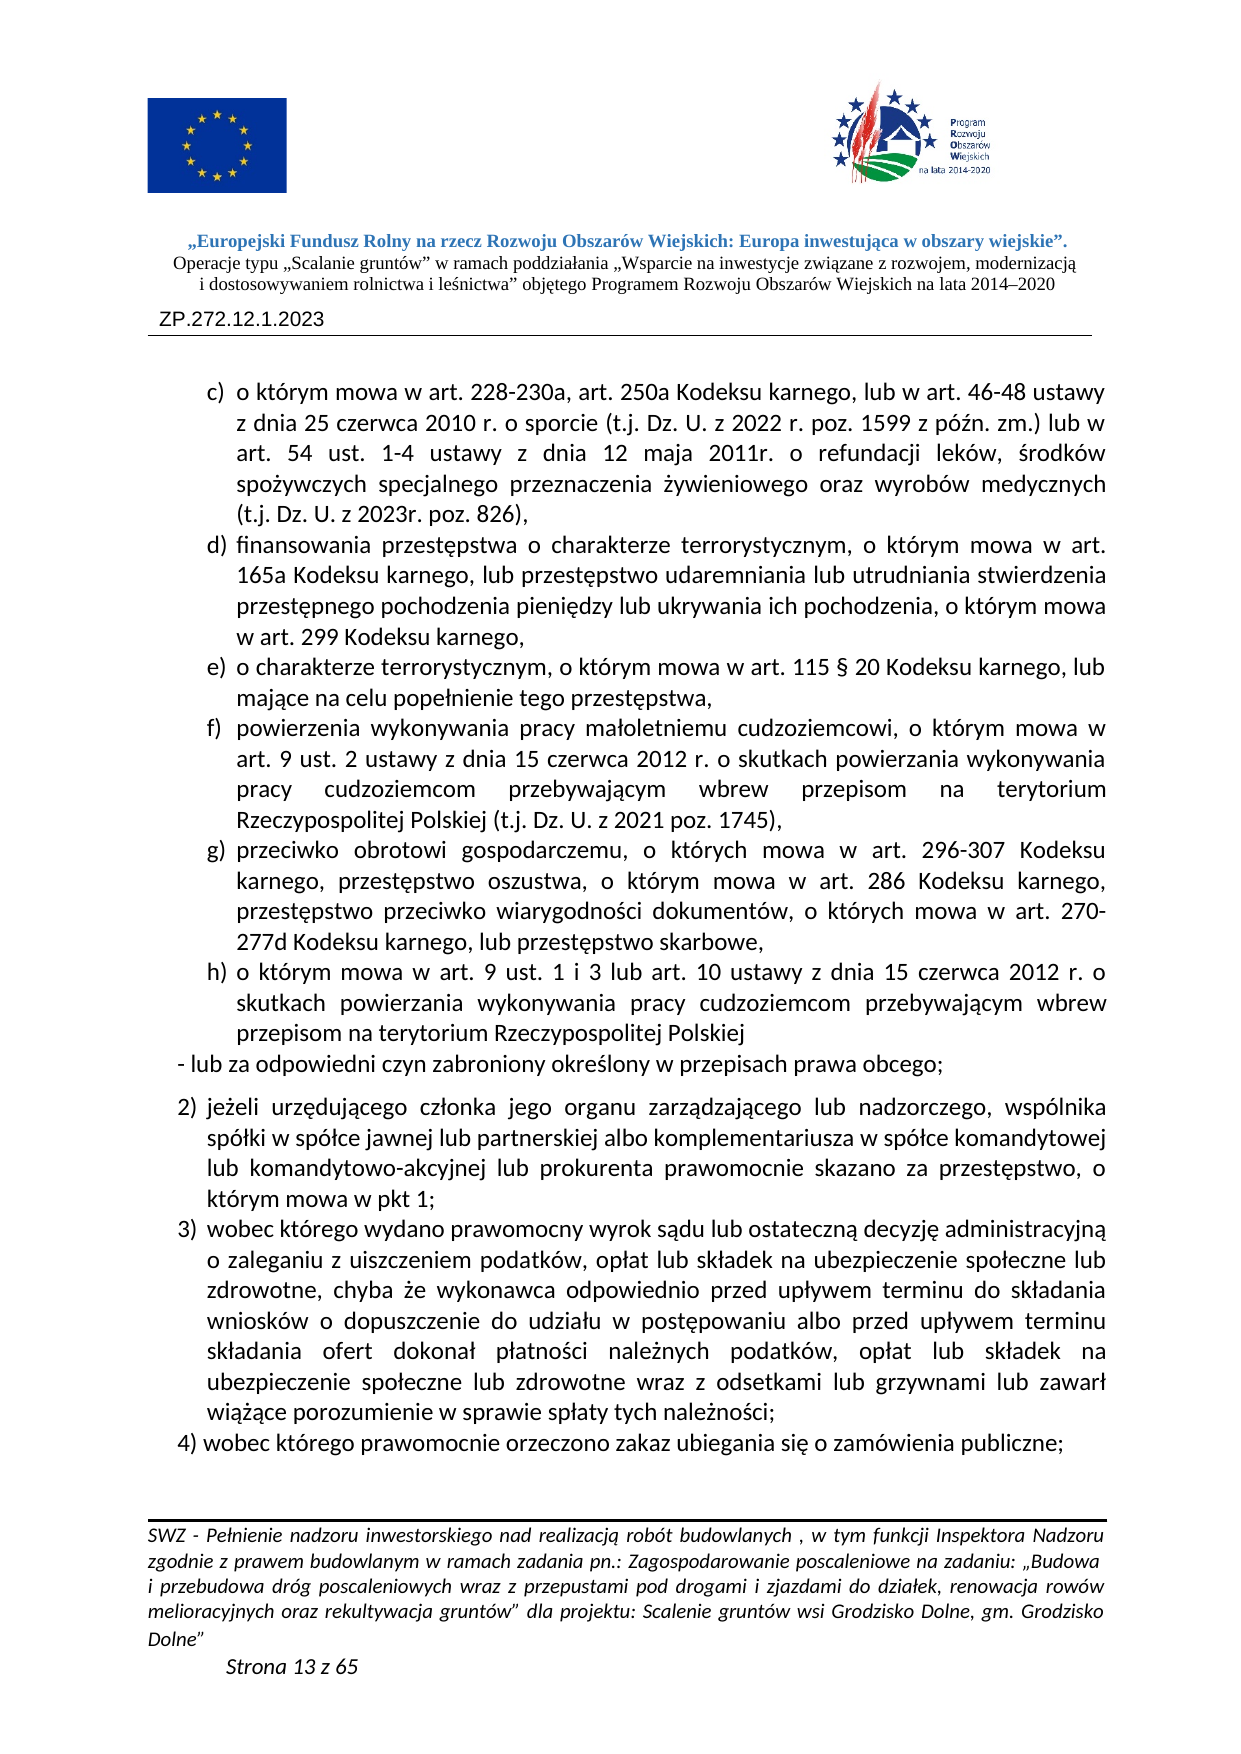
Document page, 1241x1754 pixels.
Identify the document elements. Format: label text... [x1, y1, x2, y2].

text c) o którym mowa w art. 228-230a, art. 250a Kodeksu karnego, lub w art. 46-48 ustawy z dnia 25 czerwca 2010 r. o sporcie (t.j. Dz. U. z 2022 r. poz. 1599 z późn. zm.) lub w art. 54 ust. 1-4 ustawy z dnia 12 maja 2011r. o refundacji leków, środków spożywczych specjalnego przeznaczenia żywieniowego oraz wyrobów medycznych (t.j. Dz. U. z 2023r. poz. 826), [207, 376, 1107, 529]
text g) przeciwko obrotowi gospodarczemu, o których mowa w art. 296-307 Kodeksu karnego, przestępstwo oszustwa, o którym mowa w art. 286 Kodeksu karnego, przestępstwo przeciwko wiarygodności dokumentów, o których mowa w art. 270-277d Kodeksu karnego, lub przestępstwo skarbowe, [207, 834, 1107, 956]
text d) finansowania przestępstwa o charakterze terrorystycznym, o którym mowa w art. 165a Kodeksu karnego, lub przestępstwo udaremniania lub utrudniania stwierdzenia przestępnego pochodzenia pieniędzy lub ukrywania ich pochodzenia, o którym mowa w art. 299 Kodeksu karnego, [207, 529, 1107, 651]
picture [147, 98, 287, 193]
text 4) wobec którego prawomocnie orzeczono zakaz ubiegania się o zamówienia publiczne; [177, 1427, 1107, 1457]
text - lub za odpowiedni czyn zabroniony określony w przepisach prawa obcego; [177, 1048, 1107, 1078]
picture [824, 73, 1003, 193]
text f) powierzenia wykonywania pracy małoletniemu cudzoziemcowi, o którym mowa w art. 9 ust. 2 ustawy z dnia 15 czerwca 2012 r. o skutkach powierzania wykonywania pracy cudzoziemcom przebywającym wbrew przepisom na terytorium Rzeczypospolitej Polskiej (t.j. Dz. U. z 2021 poz. 1745), [207, 712, 1107, 834]
text 2) jeżeli urzędującego członka jego organu zarządzającego lub nadzorczego, wspólnika spółki w spółce jawnej lub partnerskiej albo komplementariusza w spółce komandytowej lub komandytowo-akcyjnej lub prokurenta prawomocnie skazano za przestępstwo, o którym mowa w pkt 1; [177, 1091, 1107, 1213]
text h) o którym mowa w art. 9 ust. 1 i 3 lub art. 10 ustawy z dnia 15 czerwca 2012 r. o skutkach powierzania wykonywania pracy cudzoziemcom przebywającym wbrew przepisom na terytorium Rzeczypospolitej Polskiej [207, 956, 1107, 1048]
text e) o charakterze terrorystycznym, o którym mowa w art. 115 § 20 Kodeksu karnego, lub mające na celu popełnienie tego przestępstwa, [207, 651, 1107, 712]
text 3) wobec którego wydano prawomocny wyrok sądu lub ostateczną decyzję administracyjną o zaleganiu z uiszczeniem podatków, opłat lub składek na ubezpieczenie społeczne lub zdrowotne, chyba że wykonawca odpowiednio przed upływem terminu do składania wniosków o dopuszczenie do udziału w postępowaniu albo przed upływem terminu składania ofert dokonał płatności należnych podatków, opłat lub składek na ubezpieczenie społeczne lub zdrowotne wraz z odsetkami lub grzywnami lub zawarł wiążące porozumienie w sprawie spłaty tych należności; [177, 1213, 1107, 1427]
